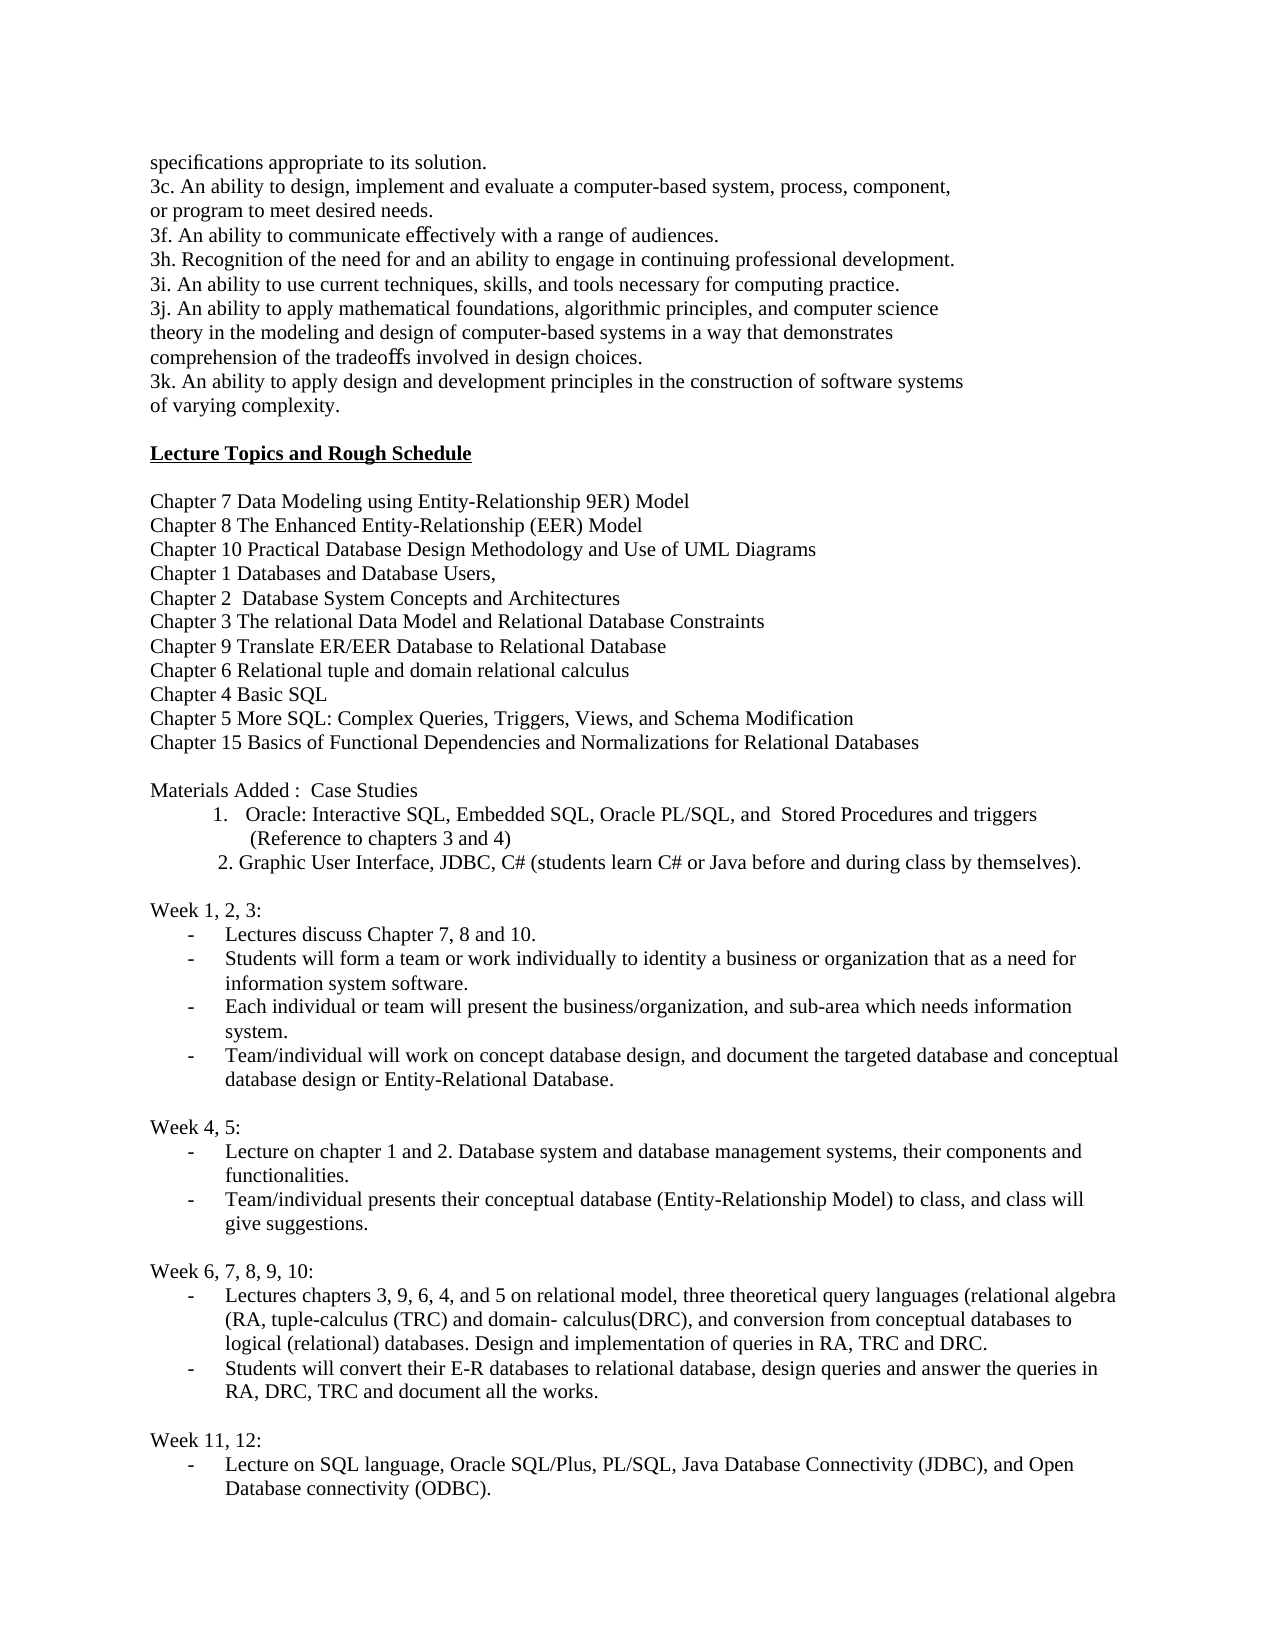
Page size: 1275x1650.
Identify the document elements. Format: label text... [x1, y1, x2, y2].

text Week 11, 12: [150, 1428, 1125, 1452]
text Chapter 6 Relational tuple and domain relational calculus [150, 658, 1125, 682]
list Students will form a team or work individually to identity a business or organization that as a need for information system software. [187, 946, 1125, 994]
text Chapter 7 Data Modeling using Entity-Relationship 9ER) Model [150, 489, 1125, 513]
text Lecture Topics and Rough Schedule [150, 441, 1125, 465]
list Team/individual presents their conceptual database (Entity-Relationship Model) to class, and class will give suggestions. [187, 1187, 1125, 1235]
text 3i. An ability to use current techniques, skills, and tools necessary for computing practice. [150, 271, 1125, 296]
list Students will convert their E-R databases to relational database, design queries and answer the queries in RA, DRC, TRC and document all the works. [187, 1355, 1125, 1403]
text theory in the modeling and design of computer-based systems in a way that demonstrates [150, 319, 1125, 344]
text Chapter 10 Practical Database Design Methodology and Use of UML Diagrams [150, 537, 1125, 561]
text 3h. Recognition of the need for and an ability to engage in continuing professional development. [150, 247, 1125, 271]
text Chapter 15 Basics of Functional Dependencies and Normalizations for Relational Databases [150, 730, 1125, 754]
list Lecture on chapter 1 and 2. Database system and database management systems, their components and functionalities. [187, 1139, 1125, 1187]
text (Reference to chapters 3 and 4) [250, 826, 1125, 850]
text 3f. An ability to communicate eﬀectively with a range of audiences. [150, 222, 1125, 247]
text 2. Graphic User Interface, JDBC, C# (students learn C# or Java before and during class by themselves). [150, 850, 1125, 874]
list Team/individual will work on concept database design, and document the targeted database and conceptual database design or Entity-Relational Database. [187, 1043, 1125, 1091]
text Chapter 4 Basic SQL [150, 682, 1125, 706]
text Week 4, 5: [150, 1115, 1125, 1139]
text Chapter 5 More SQL: Complex Queries, Triggers, Views, and Schema Modification [150, 706, 1125, 730]
text 3k. An ability to apply design and development principles in the construction of software systems [150, 369, 1125, 393]
list Lecture on SQL language, Oracle SQL/Plus, PL/SQL, Java Database Connectivity (JDBC), and Open Database connectivity (ODBC). [187, 1452, 1125, 1500]
text speciﬁcations appropriate to its solution. [150, 150, 1125, 174]
text Materials Added : Case Studies [150, 778, 1125, 802]
text 3j. An ability to apply mathematical foundations, algorithmic principles, and computer science [150, 296, 1125, 319]
text Chapter 3 The relational Data Model and Relational Database Constraints [150, 609, 1125, 633]
text Week 6, 7, 8, 9, 10: [150, 1259, 1125, 1283]
text Chapter 1 Databases and Database Users, [150, 561, 1125, 585]
list Oracle: Interactive SQL, Embedded SQL, Oracle PL/SQL, and Stored Procedures and triggers [212, 802, 1125, 826]
list Lectures discuss Chapter 7, 8 and 10. [187, 922, 1125, 946]
text Chapter 8 The Enhanced Entity-Relationship (EER) Model [150, 513, 1125, 537]
text Week 1, 2, 3: [150, 898, 1125, 922]
list Each individual or team will present the business/organization, and sub-area which needs information system. [187, 994, 1125, 1043]
text 3c. An ability to design, implement and evaluate a computer-based system, process, component, [150, 174, 1125, 198]
text Chapter 2 Database System Concepts and Architectures [150, 585, 1125, 609]
list Lectures chapters 3, 9, 6, 4, and 5 on relational model, three theoretical query languages (relational algebra (RA, tuple-calculus (TRC) and domain- calculus(DRC), and conversion from conceptual databases to logical (relational) databases. Design and implementation of queries in RA, TRC and DRC. [187, 1283, 1125, 1355]
text Chapter 9 Translate ER/EER Database to Relational Database [150, 633, 1125, 658]
text comprehension of the tradeoﬀs involved in design choices. [150, 344, 1125, 369]
text or program to meet desired needs. [150, 198, 1125, 222]
text of varying complexity. [150, 393, 1125, 417]
